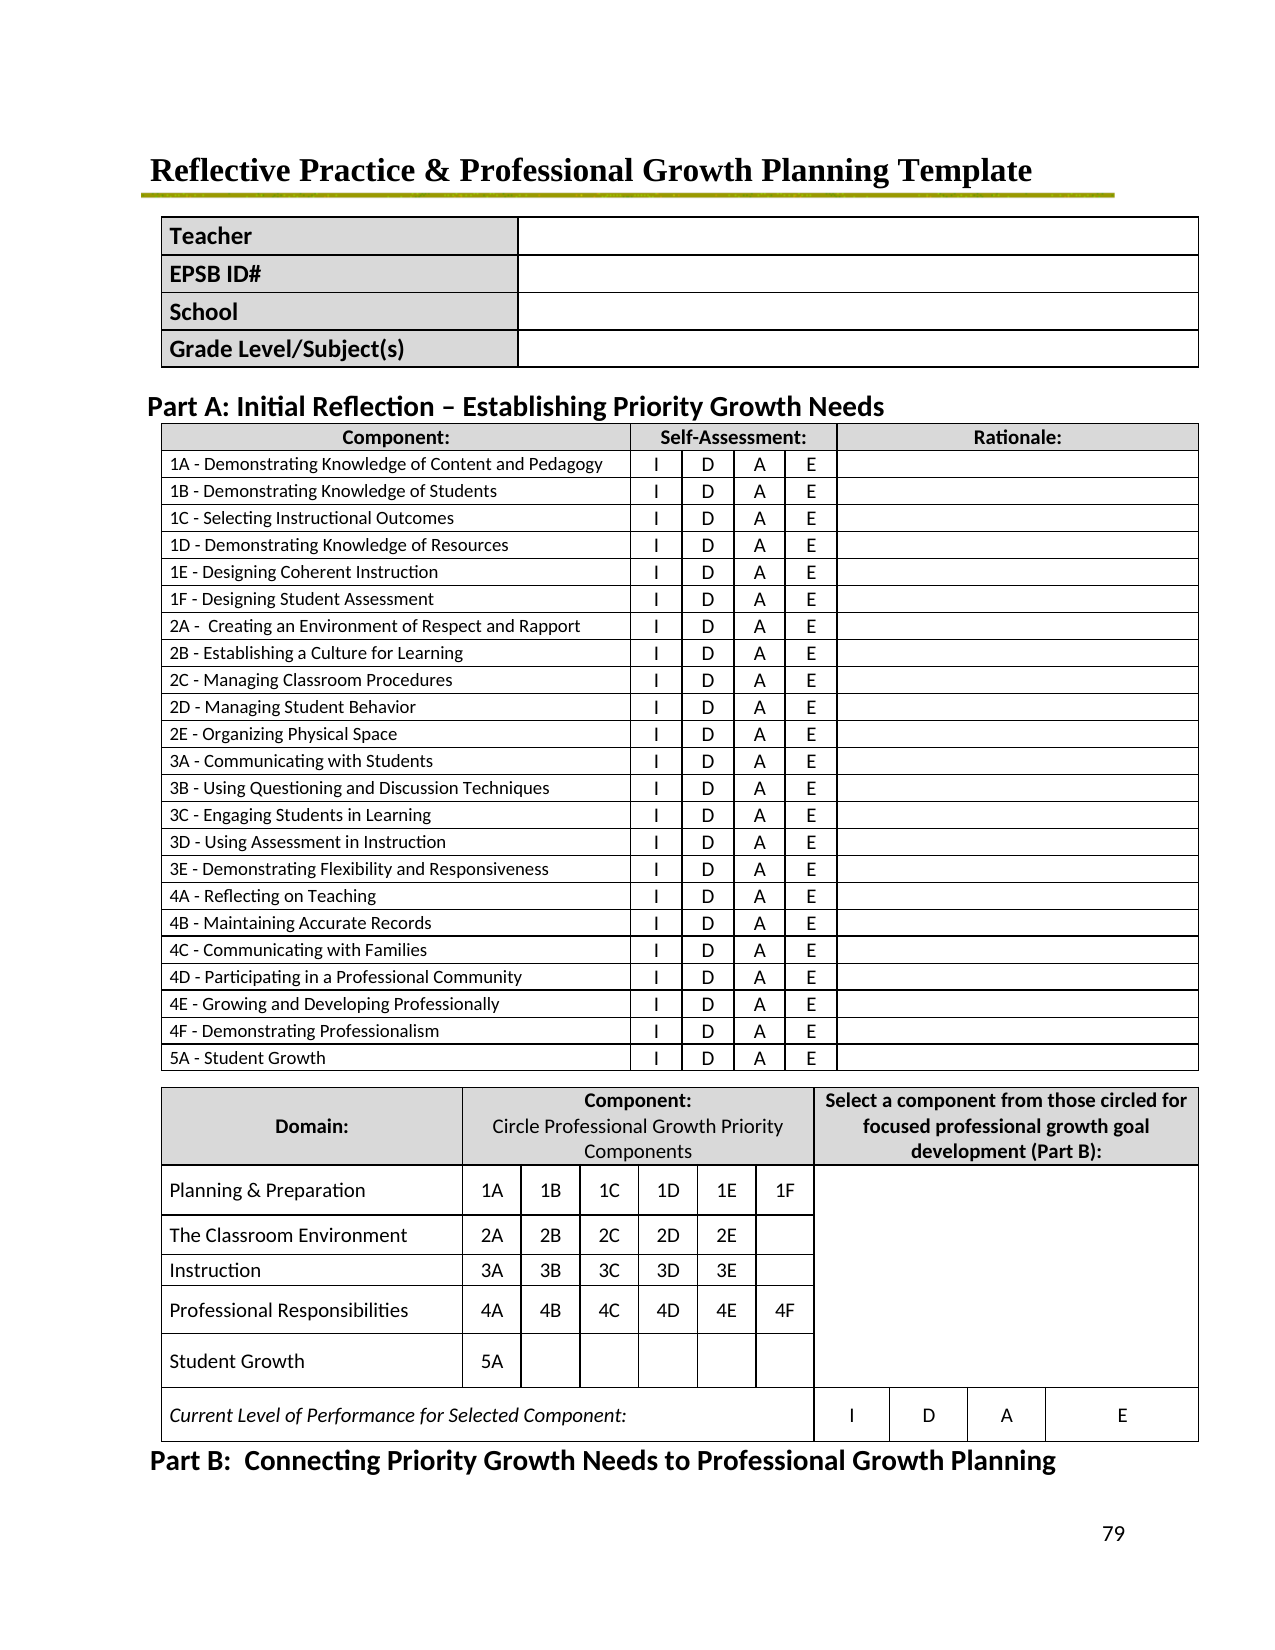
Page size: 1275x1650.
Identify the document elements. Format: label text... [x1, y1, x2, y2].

table_cell D [683, 964, 733, 989]
table_cell A [735, 451, 784, 477]
table_cell 4F [757, 1286, 813, 1333]
table_cell I [631, 586, 681, 612]
table_cell [838, 775, 1198, 801]
table_cell A [735, 694, 784, 719]
table_cell A [735, 856, 784, 881]
table_cell I [631, 964, 681, 989]
table_header Select a component from those circled for focused professional growth goal development (Part B): [815, 1088, 1198, 1164]
table_cell 4E - Growing and Developing Professionally [162, 991, 630, 1016]
table_cell I [631, 505, 681, 531]
table_cell 2E [698, 1216, 755, 1253]
table_cell 4D - Participating in a Professional Community [162, 964, 630, 989]
table_cell I [631, 1045, 681, 1070]
table_cell A [735, 937, 784, 962]
table_cell E [786, 856, 836, 881]
table_cell D [683, 721, 733, 747]
table_cell D [683, 505, 733, 531]
table_cell D [683, 586, 733, 612]
table_cell D [683, 775, 733, 801]
table_cell [838, 586, 1198, 612]
text Part B: Connecting Priority Growth Needs to Professional Growth Planning [150, 1442, 1125, 1478]
table_cell 1D [639, 1166, 697, 1214]
table_cell I [631, 694, 681, 719]
table_cell 3E - Demonstrating Flexibility and Responsiveness [162, 856, 630, 881]
table_cell 1B [522, 1166, 579, 1214]
table_cell E [786, 1045, 836, 1070]
table_cell A [735, 721, 784, 747]
table_cell I [631, 559, 681, 585]
table_cell [838, 559, 1198, 585]
table_cell A [735, 1018, 784, 1043]
table_cell [838, 1018, 1198, 1043]
table_cell School [162, 293, 517, 329]
table_cell D [683, 910, 733, 935]
table_cell A [735, 775, 784, 801]
table_cell I [631, 775, 681, 801]
table_cell E [786, 775, 836, 801]
table_header Component: [162, 424, 630, 450]
table_cell [838, 910, 1198, 935]
table_cell I [631, 883, 681, 908]
table_cell I [631, 721, 681, 747]
table_cell The Classroom Environment [162, 1216, 462, 1253]
table_cell E [786, 937, 836, 962]
table_cell [838, 667, 1198, 693]
table_cell I [631, 613, 681, 639]
table_cell [838, 613, 1198, 639]
table_cell D [683, 991, 733, 1016]
table_cell 4C - Communicating with Families [162, 937, 630, 962]
table_cell Current Level of Performance for Selected Component: [162, 1388, 813, 1441]
table_cell [757, 1334, 813, 1387]
text Reflective Practice & Professional Growth Planning Template [150, 150, 1125, 188]
table_cell 3C [581, 1255, 638, 1285]
table_cell [581, 1334, 638, 1387]
table_cell [838, 937, 1198, 962]
table_cell 4B - Maintaining Accurate Records [162, 910, 630, 935]
table_cell 3D [639, 1255, 697, 1285]
table_cell 2E - Organizing Physical Space [162, 721, 630, 747]
table_cell Professional Responsibilities [162, 1286, 462, 1333]
table_cell [698, 1334, 755, 1387]
table_cell [838, 883, 1198, 908]
table_header Rationale: [838, 424, 1198, 450]
table_cell 1E - Designing Coherent Instruction [162, 559, 630, 585]
table_cell 1D - Demonstrating Knowledge of Resources [162, 532, 630, 558]
table_cell D [683, 829, 733, 854]
table_cell I [631, 640, 681, 666]
table_cell I [631, 856, 681, 881]
table_cell 4E [698, 1286, 755, 1333]
table_cell E [786, 478, 836, 504]
table_cell 4F - Demonstrating Professionalism [162, 1018, 630, 1043]
table_cell 2A [463, 1216, 520, 1253]
table_cell 2D [639, 1216, 697, 1253]
table_cell E [786, 532, 836, 558]
table_header Teacher [162, 218, 517, 254]
table_cell A [735, 586, 784, 612]
table_cell 3B [522, 1255, 579, 1285]
table_cell E [786, 748, 836, 773]
table_cell [838, 694, 1198, 719]
table_cell 3B - Using Questioning and Discussion Techniques [162, 775, 630, 801]
table_cell [838, 451, 1198, 477]
table_cell E [786, 505, 836, 531]
table_cell E [786, 694, 836, 719]
table_cell 2D - Managing Student Behavior [162, 694, 630, 719]
table_cell 2B - Establishing a Culture for Learning [162, 640, 630, 666]
table_cell 3A [463, 1255, 520, 1285]
table_cell E [786, 829, 836, 854]
table_cell E [786, 883, 836, 908]
table_cell 1C - Selecting Instructional Outcomes [162, 505, 630, 531]
table_cell A [735, 910, 784, 935]
table_cell 4D [639, 1286, 697, 1333]
table_cell 5A - Student Growth [162, 1045, 630, 1070]
table_cell 3E [698, 1255, 755, 1285]
table_cell A [735, 1045, 784, 1070]
table_cell E [786, 640, 836, 666]
table_cell 5A [463, 1334, 520, 1387]
table_cell E [786, 1018, 836, 1043]
table_cell [838, 829, 1198, 854]
table_cell D [683, 883, 733, 908]
table_cell [519, 331, 1198, 366]
table_cell [838, 505, 1198, 531]
table_cell I [631, 829, 681, 854]
table_cell D [683, 478, 733, 504]
table_cell D [890, 1388, 967, 1441]
table_cell A [735, 802, 784, 827]
table_cell I [631, 478, 681, 504]
table_cell A [735, 613, 784, 639]
table_cell E [786, 586, 836, 612]
table_cell A [735, 964, 784, 989]
table_cell A [735, 559, 784, 585]
table_cell 1A - Demonstrating Knowledge of Content and Pedagogy [162, 451, 630, 477]
table_cell D [683, 856, 733, 881]
table_cell 2A - Creating an Environment of Respect and Rapport [162, 613, 630, 639]
table_cell I [631, 532, 681, 558]
table_cell I [631, 748, 681, 773]
table_cell D [683, 559, 733, 585]
table_cell EPSB ID# [162, 256, 517, 291]
table_cell I [631, 667, 681, 693]
table_header Domain: [162, 1088, 462, 1164]
table_cell 4A [463, 1286, 520, 1333]
table_cell [838, 991, 1198, 1016]
table_cell [838, 532, 1198, 558]
table_cell [639, 1334, 697, 1387]
table_cell A [735, 505, 784, 531]
table_cell Planning & Preparation [162, 1166, 462, 1214]
table_cell E [1046, 1388, 1198, 1441]
table_cell 1C [581, 1166, 638, 1214]
table_cell [522, 1334, 579, 1387]
table_cell A [735, 640, 784, 666]
table_cell D [683, 667, 733, 693]
table_cell Grade Level/Subject(s) [162, 331, 517, 366]
table_cell [838, 964, 1198, 989]
table_cell 4B [522, 1286, 579, 1333]
table_cell A [735, 829, 784, 854]
table_cell 2C [581, 1216, 638, 1253]
table_cell A [735, 478, 784, 504]
table_cell 1F - Designing Student Assessment [162, 586, 630, 612]
table_cell 4C [581, 1286, 638, 1333]
table_cell E [786, 991, 836, 1016]
table_cell A [735, 748, 784, 773]
table_cell 2B [522, 1216, 579, 1253]
table_cell I [631, 1018, 681, 1043]
table_cell I [631, 910, 681, 935]
table_cell D [683, 802, 733, 827]
table_cell A [735, 532, 784, 558]
table_cell 3A - Communicating with Students [162, 748, 630, 773]
table_cell A [735, 667, 784, 693]
table_cell 2C - Managing Classroom Procedures [162, 667, 630, 693]
table_cell Instruction [162, 1255, 462, 1285]
table_cell D [683, 748, 733, 773]
table_header Self-Assessment: [631, 424, 836, 450]
table_cell A [735, 883, 784, 908]
table_cell I [631, 451, 681, 477]
table_cell [838, 748, 1198, 773]
table_cell A [735, 991, 784, 1016]
table_cell D [683, 640, 733, 666]
table_cell I [631, 802, 681, 827]
table_cell 1E [698, 1166, 755, 1214]
table_cell [519, 293, 1198, 329]
table_cell [815, 1166, 1198, 1387]
table_cell [519, 256, 1198, 291]
table_cell Student Growth [162, 1334, 462, 1387]
table_cell E [786, 613, 836, 639]
table_header [519, 218, 1198, 254]
table_cell E [786, 964, 836, 989]
picture [141, 188, 1115, 205]
table_cell D [683, 613, 733, 639]
table_cell D [683, 451, 733, 477]
table_cell D [683, 937, 733, 962]
table_cell [838, 478, 1198, 504]
table_cell E [786, 559, 836, 585]
table_cell E [786, 910, 836, 935]
table_cell E [786, 721, 836, 747]
table_cell [838, 856, 1198, 881]
table_cell [838, 640, 1198, 666]
table_cell 3D - Using Assessment in Instruction [162, 829, 630, 854]
table_cell 3C - Engaging Students in Learning [162, 802, 630, 827]
table_cell [757, 1255, 813, 1285]
table_cell [838, 721, 1198, 747]
table_cell E [786, 667, 836, 693]
table_cell E [786, 451, 836, 477]
table_cell D [683, 1045, 733, 1070]
table_cell 1A [463, 1166, 520, 1214]
table_cell 1B - Demonstrating Knowledge of Students [162, 478, 630, 504]
table_cell [838, 1045, 1198, 1070]
text Part A: Initial Reflection – Establishing Priority Growth Needs [141, 388, 1125, 423]
table_cell D [683, 532, 733, 558]
table_cell D [683, 1018, 733, 1043]
table_cell [838, 802, 1198, 827]
table_cell E [786, 802, 836, 827]
table_cell A [968, 1388, 1045, 1441]
table_cell D [683, 694, 733, 719]
table_cell I [631, 991, 681, 1016]
table_cell I [815, 1388, 889, 1441]
table_cell [757, 1216, 813, 1253]
table_cell I [631, 937, 681, 962]
table_cell 1F [757, 1166, 813, 1214]
table_header Component: Circle Professional Growth Priority Components [463, 1088, 813, 1164]
table_cell 4A - Reflecting on Teaching [162, 883, 630, 908]
